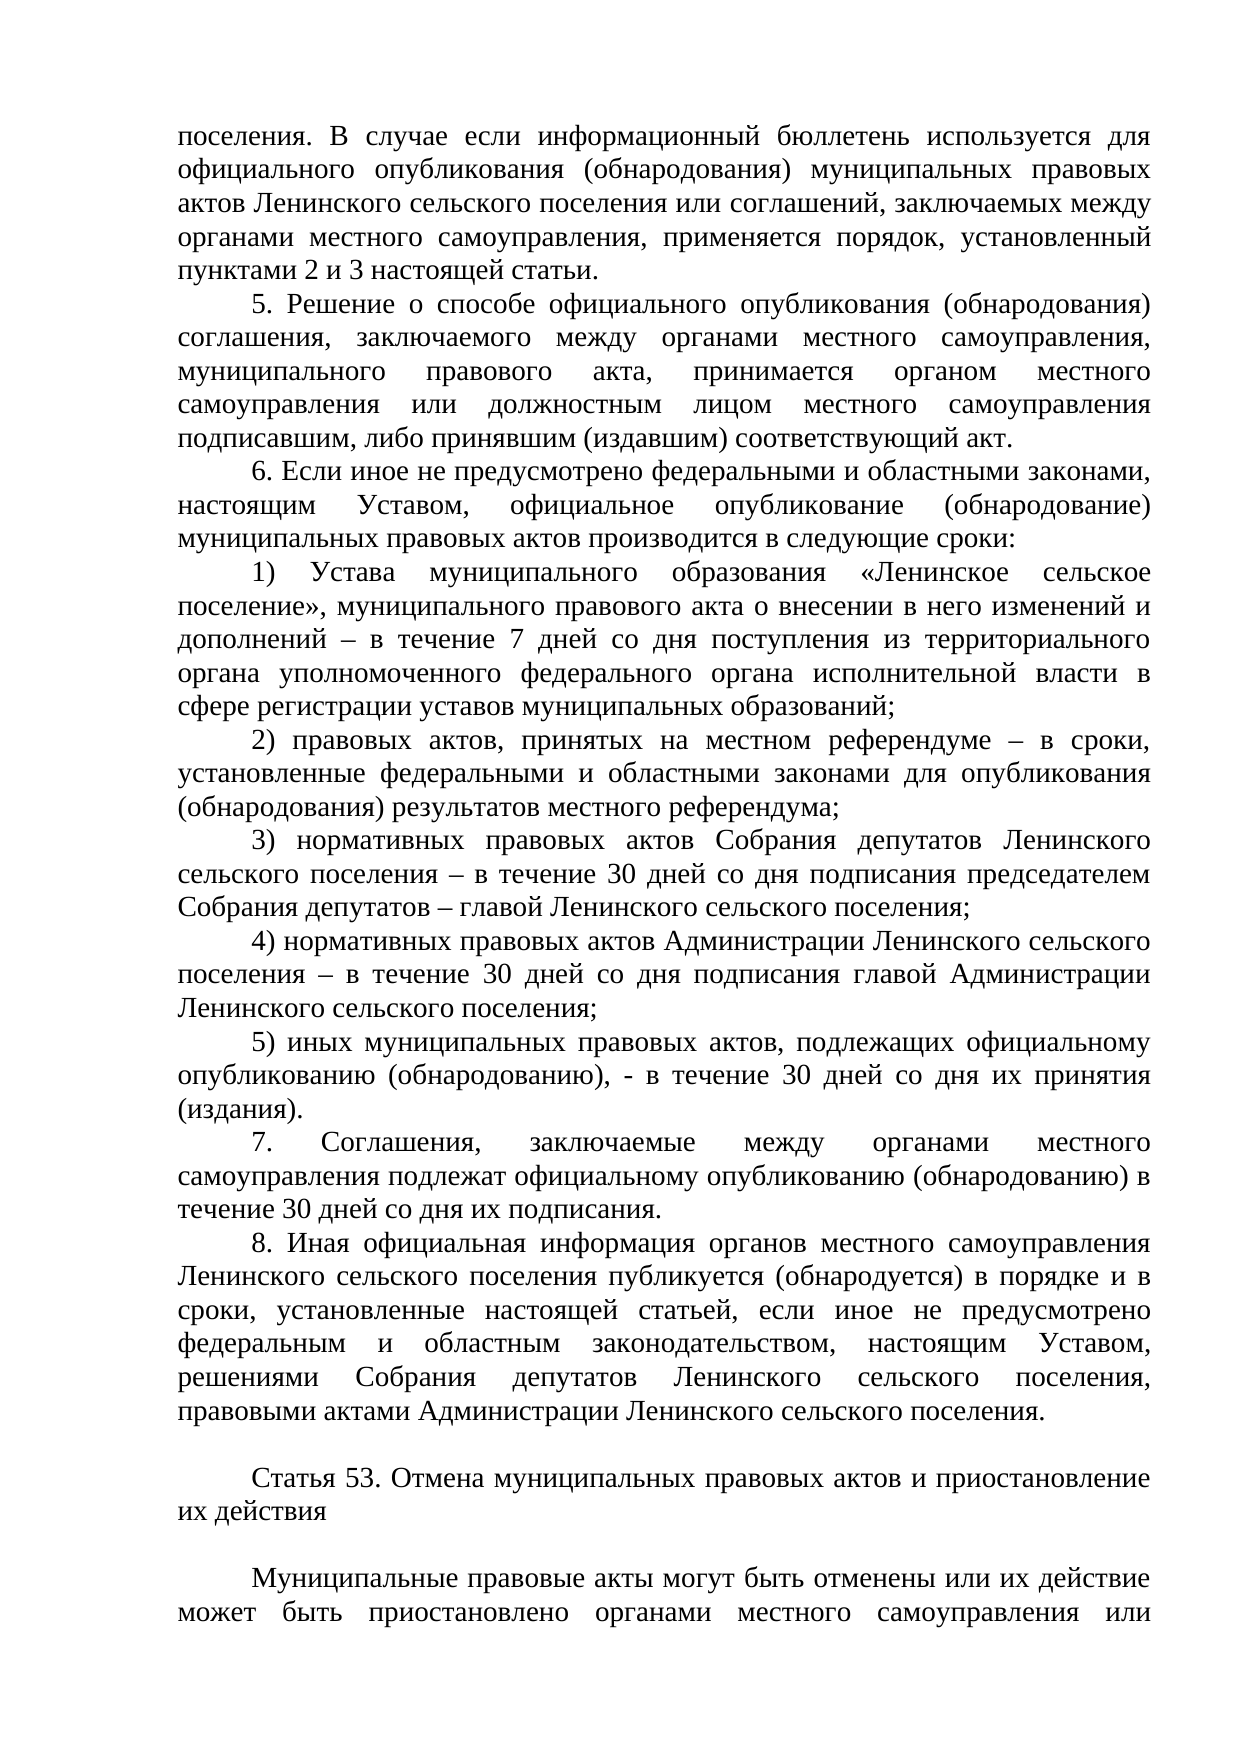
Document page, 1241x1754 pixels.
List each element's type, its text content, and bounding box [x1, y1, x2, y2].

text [177, 118, 1152, 286]
text 7. Соглашения, заключаемые между органами местного самоуправления подлежат официальному опубликованию (обнародованию) в течение 30 дней со дня их подписания. [177, 1124, 1152, 1225]
text 1) Устава муниципального образования «Ленинское сельское поселение», муниципального правового акта о внесении в него изменений и дополнений – в течение 7 дней со дня поступления из территориального органа уполномоченного федерального органа исполнительной власти в сфере регистрации уставов муниципальных образований; [177, 554, 1152, 722]
text 3) нормативных правовых актов Собрания депутатов Ленинского сельского поселения – в течение 30 дней со дня подписания председателем Собрания депутатов – главой Ленинского сельского поселения; [177, 822, 1152, 923]
text Статья 53. Отмена муниципальных правовых актов и приостановление их действия [177, 1460, 1152, 1527]
text 8. Иная официальная информация органов местного самоуправления Ленинского сельского поселения публикуется (обнародуется) в порядке и в сроки, установленные настоящей статьей, если иное не предусмотрено федеральным и областным законодательством, настоящим Уставом, решениями Собрания депутатов Ленинского сельского поселения, правовыми актами Администрации Ленинского сельского поселения. [177, 1225, 1152, 1426]
text 2) правовых актов, принятых на местном референдуме – в сроки, установленные федеральными и областными законами для опубликования (обнародования) результатов местного референдума; [177, 722, 1152, 822]
text 4) нормативных правовых актов Администрации Ленинского сельского поселения – в течение 30 дней со дня подписания главой Администрации Ленинского сельского поселения; [177, 923, 1152, 1024]
text 5. Решение о способе официального опубликования (обнародования) соглашения, заключаемого между органами местного самоуправления, муниципального правового акта, принимается органом местного самоуправления или должностным лицом местного самоуправления подписавшим, либо принявшим (издавшим) соответствующий акт. [177, 286, 1152, 453]
text 6. Если иное не предусмотрено федеральными и областными законами, настоящим Уставом, официальное опубликование (обнародование) муниципальных правовых актов производится в следующие сроки: [177, 453, 1152, 554]
text 5) иных муниципальных правовых актов, подлежащих официальному опубликованию (обнародованию), - в течение 30 дней со дня их принятия (издания). [177, 1024, 1152, 1124]
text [177, 1560, 1152, 1627]
